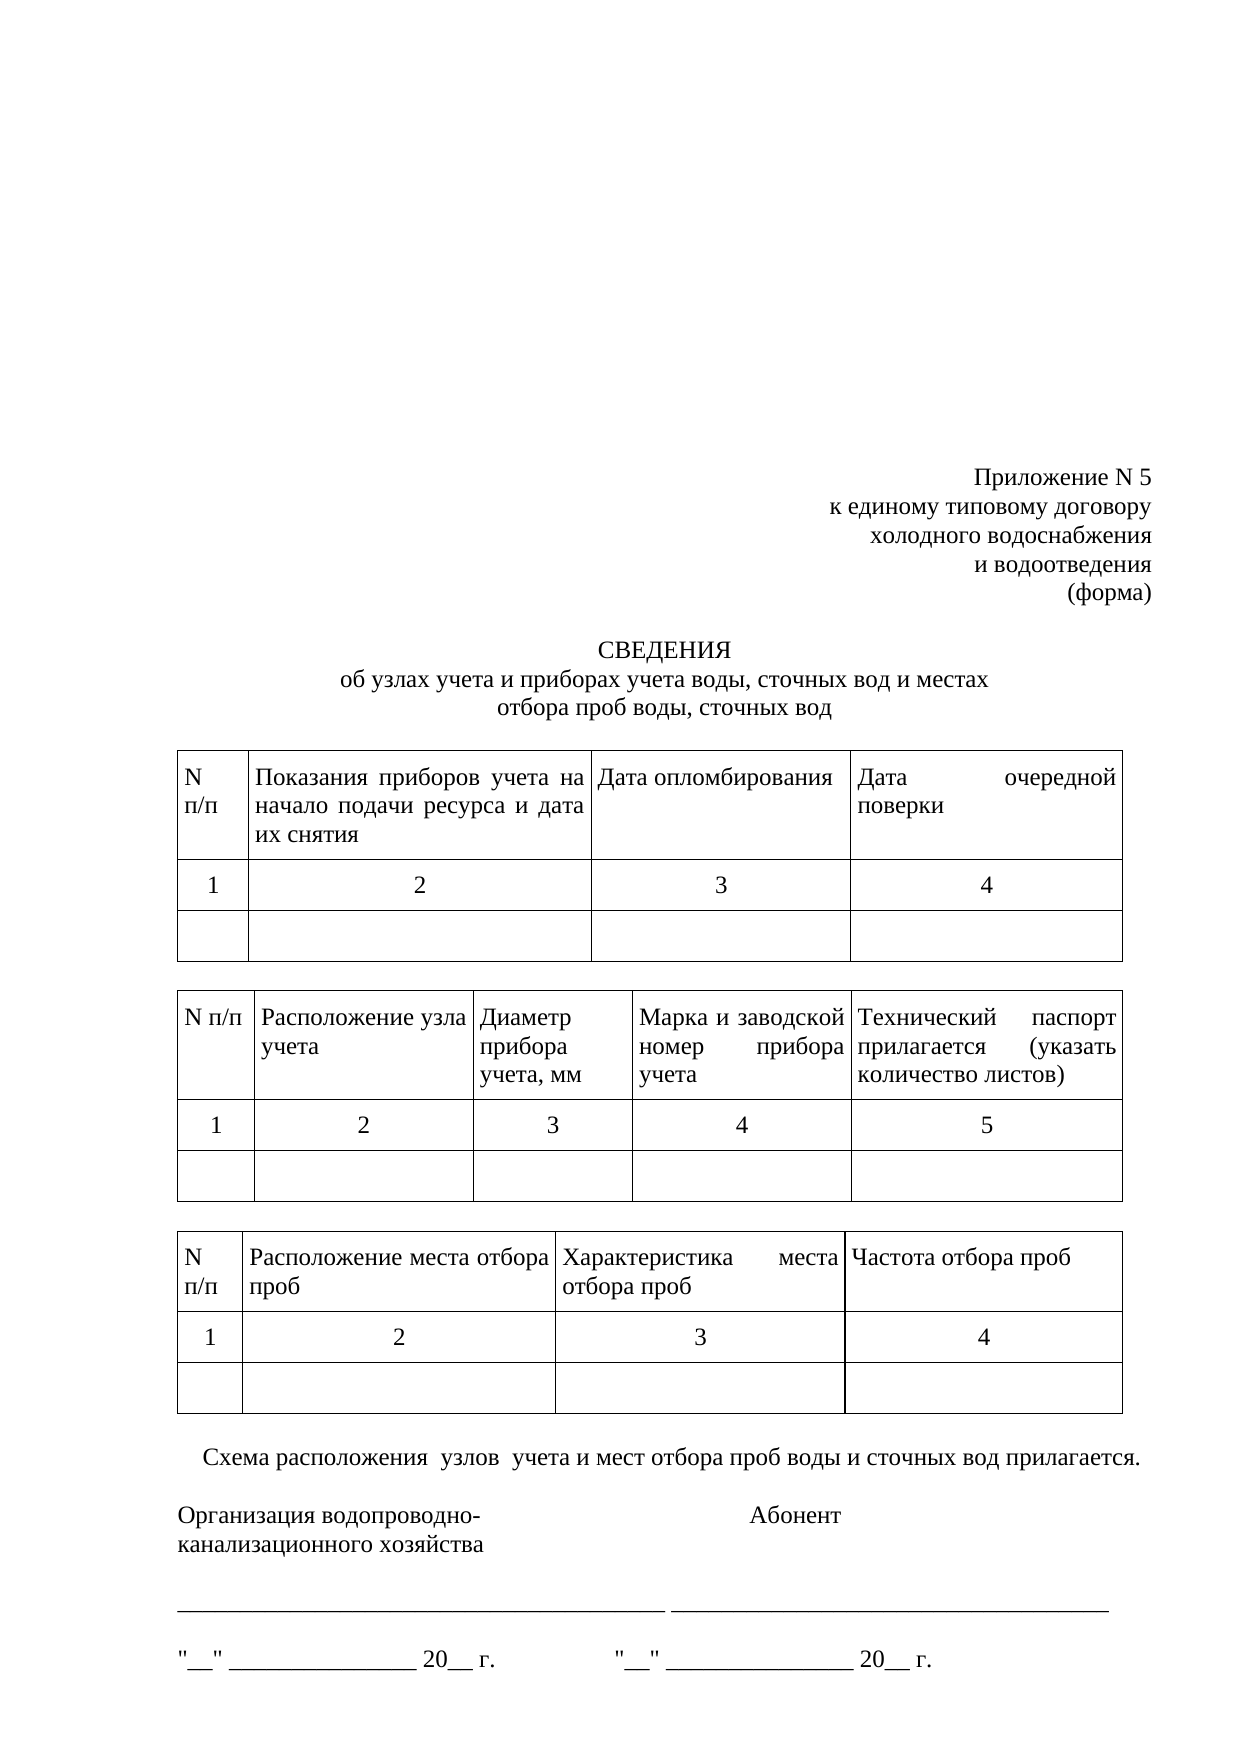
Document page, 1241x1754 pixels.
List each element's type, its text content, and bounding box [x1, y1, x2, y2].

text "__" _______________ 20__ г. "__" _______________ 20__ г. [177, 1644, 1152, 1672]
table_header Диаметр прибора учета, мм [474, 991, 632, 1099]
text _______________________________________ ___________________________________ [177, 1586, 1152, 1615]
table_header Расположение места отбора проб [243, 1232, 555, 1311]
table_cell [592, 911, 850, 961]
text холодного водоснабжения [177, 520, 1152, 549]
text и водоотведения [177, 549, 1152, 577]
table_cell 1 [178, 1312, 242, 1362]
table_cell [178, 1151, 254, 1201]
text к единому типовому договору [177, 491, 1152, 520]
table_cell [178, 1363, 242, 1413]
text канализационного хозяйства [177, 1529, 1152, 1557]
table_cell [846, 1363, 1122, 1413]
table_cell 4 [851, 860, 1122, 909]
table_header Показания приборов учета на начало подачи ресурса и дата их снятия [249, 751, 591, 858]
table_header N п/п [178, 1232, 242, 1311]
table_cell [851, 911, 1122, 961]
table_header Частота отбора проб [846, 1232, 1122, 1311]
text Приложение N 5 [177, 462, 1152, 491]
text Схема расположения узлов учета и мест отбора проб воды и сточных вод прилагается. [177, 1442, 1152, 1471]
table_cell [633, 1151, 851, 1201]
text (форма) [177, 577, 1152, 606]
table_cell 3 [592, 860, 850, 909]
table_header Марка и заводской номер прибора учета [633, 991, 851, 1099]
table_header Расположение узла учета [255, 991, 473, 1099]
table_header Дата опломбирования [592, 751, 850, 858]
table_cell [255, 1151, 473, 1201]
table_header N п/п [178, 751, 248, 858]
table_cell 4 [633, 1100, 851, 1150]
table_cell 1 [178, 860, 248, 909]
table_header Дата очередной поверки [851, 751, 1122, 858]
table_header Технический паспорт прилагается (указать количество листов) [852, 991, 1122, 1099]
text об узлах учета и приборах учета воды, сточных вод и местах [177, 664, 1152, 692]
table_cell [178, 911, 248, 961]
text СВЕДЕНИЯ [177, 635, 1152, 664]
table_cell 2 [249, 860, 591, 909]
table_cell 3 [556, 1312, 844, 1362]
table_cell 4 [846, 1312, 1122, 1362]
table_cell [852, 1151, 1122, 1201]
table_cell 2 [255, 1100, 473, 1150]
table_cell [474, 1151, 632, 1201]
table_cell 5 [852, 1100, 1122, 1150]
table_cell [249, 911, 591, 961]
table_cell 3 [474, 1100, 632, 1150]
table_header N п/п [178, 991, 254, 1099]
text отбора проб воды, сточных вод [177, 692, 1152, 721]
table_header Характеристика места отбора проб [556, 1232, 844, 1311]
table_cell [243, 1363, 555, 1413]
text Организация водопроводно- Абонент [177, 1500, 1152, 1529]
table_cell 1 [178, 1100, 254, 1150]
table_cell 2 [243, 1312, 555, 1362]
table_cell [556, 1363, 844, 1413]
